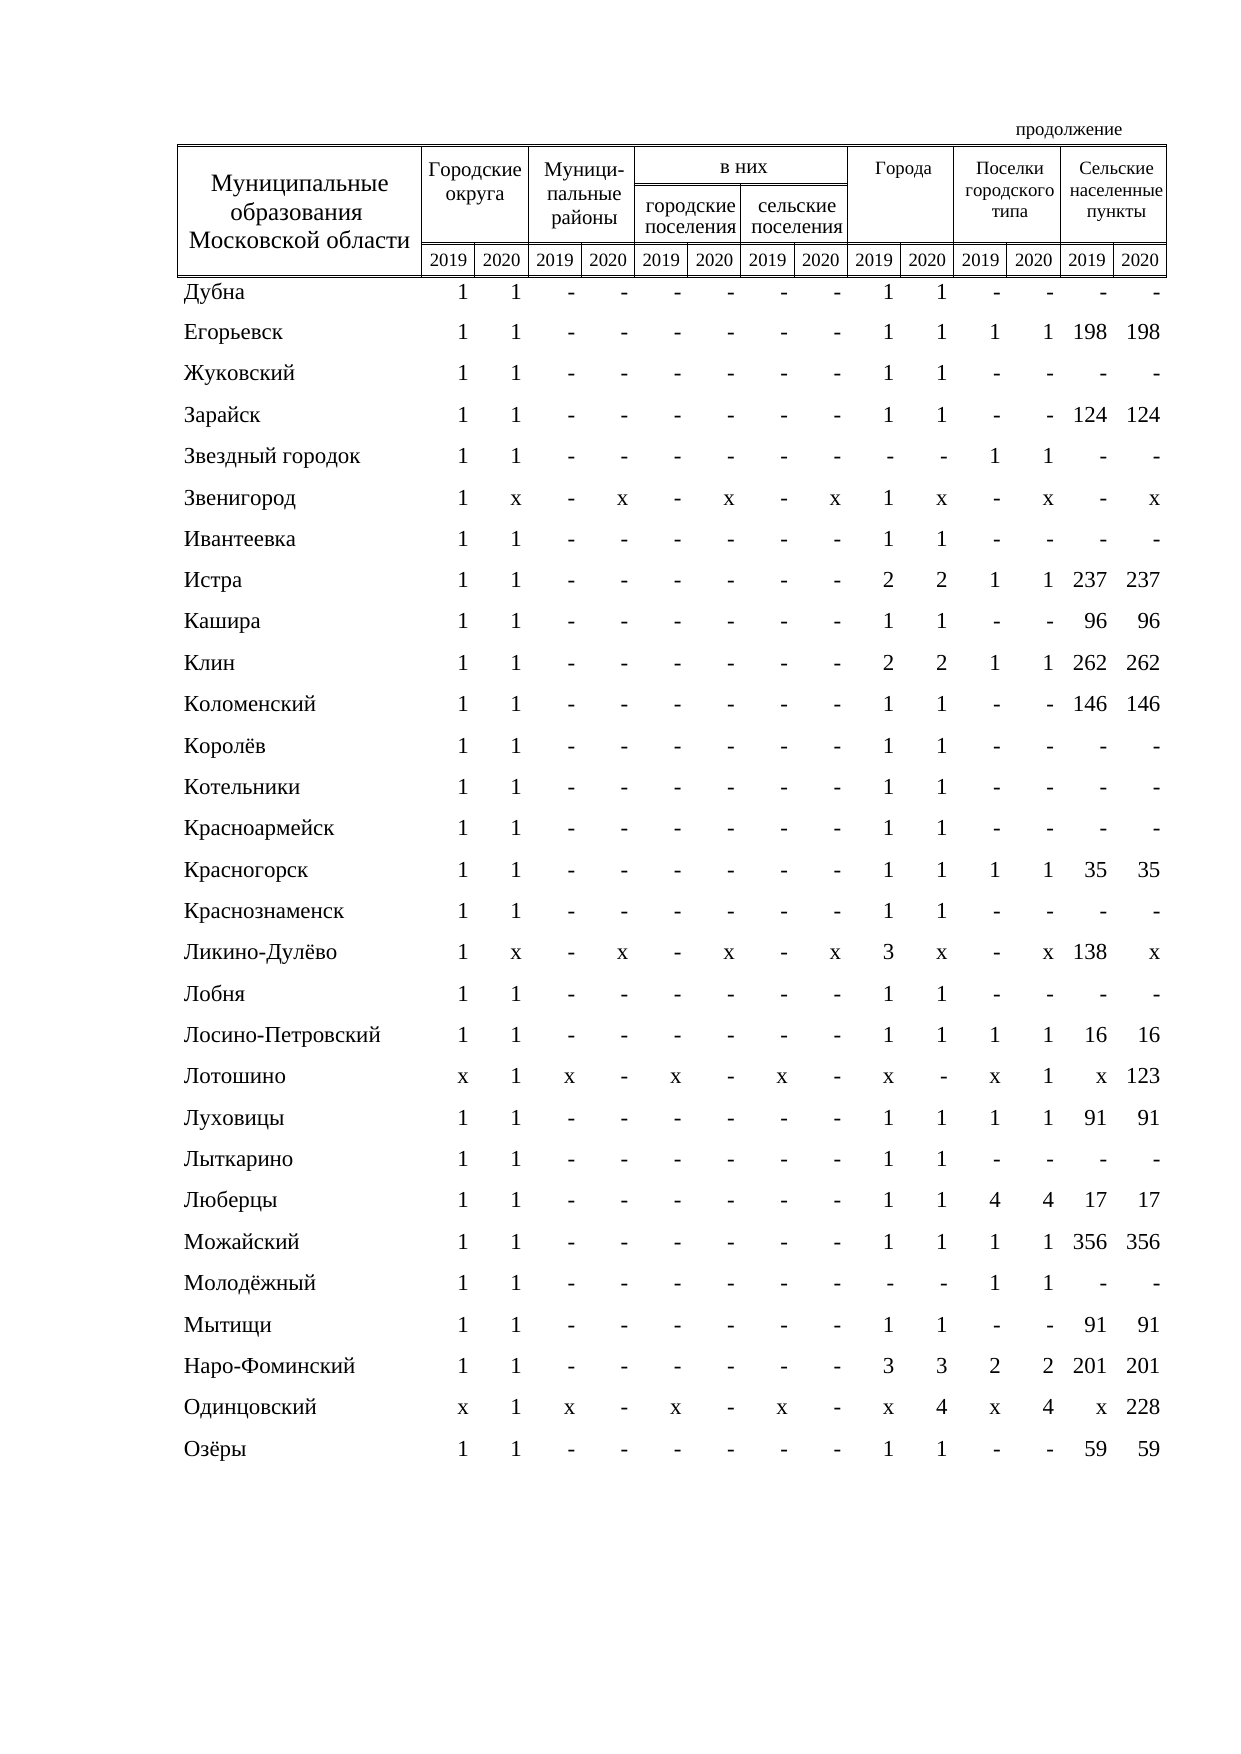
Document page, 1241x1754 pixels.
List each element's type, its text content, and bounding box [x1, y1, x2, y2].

table_cell - [741, 564, 794, 606]
table_cell - [1007, 399, 1060, 440]
table_cell 2020 [1007, 245, 1060, 275]
text продолжение [177, 118, 1122, 140]
table_cell 356 [1060, 1226, 1113, 1267]
table_cell х [422, 1391, 475, 1433]
table_cell 1 [847, 358, 900, 399]
table_cell х [847, 1061, 900, 1102]
table_cell - [900, 1061, 954, 1102]
table_cell - [741, 358, 794, 399]
table_cell - [1060, 482, 1113, 523]
table_cell - [581, 1309, 634, 1350]
table_cell х [528, 1061, 581, 1102]
table_cell 1 [1007, 1019, 1060, 1061]
table_cell - [688, 895, 741, 937]
table_cell - [1060, 1268, 1113, 1309]
table_cell городские поселения [635, 186, 740, 242]
table_cell 1 [422, 399, 475, 440]
table_cell - [688, 813, 741, 854]
table_cell - [581, 1268, 634, 1309]
table_cell - [688, 1309, 741, 1350]
table_cell 1 [1007, 564, 1060, 606]
table_cell 1 [422, 1350, 475, 1391]
table_cell 1 [475, 771, 528, 812]
table_cell - [1113, 771, 1167, 812]
table_cell - [634, 854, 688, 895]
table_cell 198 [1113, 316, 1167, 358]
table_cell 35 [1113, 854, 1167, 895]
table_cell 1 [475, 1143, 528, 1185]
table_cell - [741, 1019, 794, 1061]
table_cell - [1060, 771, 1113, 812]
table_cell 1 [475, 978, 528, 1019]
table_cell х [634, 1061, 688, 1102]
table_cell Красногорск [177, 854, 422, 895]
table_cell - [688, 440, 741, 482]
table_cell - [688, 1226, 741, 1267]
table_cell 1 [1007, 1102, 1060, 1143]
table_cell Кашира [177, 606, 422, 647]
table_cell 1 [900, 854, 954, 895]
table_cell Луховицы [177, 1102, 422, 1143]
table_cell - [1113, 440, 1167, 482]
table_cell 201 [1113, 1350, 1167, 1391]
table_cell - [741, 1226, 794, 1267]
table_cell 96 [1113, 606, 1167, 647]
table_cell 1 [900, 606, 954, 647]
table_cell - [528, 937, 581, 978]
table_cell - [741, 523, 794, 564]
table_cell - [634, 895, 688, 937]
table_cell х [634, 1391, 688, 1433]
table_cell х [900, 937, 954, 978]
table_cell 1 [847, 1309, 900, 1350]
table_cell - [794, 730, 847, 771]
table_cell 1 [847, 278, 900, 316]
table_cell - [954, 399, 1007, 440]
table_cell - [688, 523, 741, 564]
table_cell - [794, 647, 847, 688]
table_cell - [741, 482, 794, 523]
table_cell - [1113, 813, 1167, 854]
table_cell Жуковский [177, 358, 422, 399]
table_cell 1 [900, 1185, 954, 1226]
table_cell 1 [475, 523, 528, 564]
table_cell - [1060, 978, 1113, 1019]
table_cell - [741, 278, 794, 316]
table_header Городские округа [422, 147, 528, 242]
table_cell - [581, 647, 634, 688]
table_cell х [1113, 937, 1167, 978]
table_cell - [688, 358, 741, 399]
table_cell 1 [954, 1268, 1007, 1309]
table_cell 1 [847, 1102, 900, 1143]
table_cell 1 [422, 278, 475, 316]
table_cell - [688, 647, 741, 688]
table_cell - [581, 523, 634, 564]
table_cell х [581, 937, 634, 978]
table_cell 1 [847, 523, 900, 564]
table_cell - [954, 689, 1007, 730]
table_cell 124 [1060, 399, 1113, 440]
table_cell - [1060, 730, 1113, 771]
table_cell 2 [1007, 1350, 1060, 1391]
table_cell - [634, 1019, 688, 1061]
table_cell - [688, 1350, 741, 1391]
table_cell - [794, 1226, 847, 1267]
table_cell 2020 [1114, 245, 1166, 275]
table_cell 1 [422, 730, 475, 771]
table_cell - [688, 1061, 741, 1102]
table_cell - [688, 978, 741, 1019]
table_cell 1 [954, 440, 1007, 482]
table_cell 1 [422, 647, 475, 688]
table_cell 228 [1113, 1391, 1167, 1433]
table_cell - [528, 647, 581, 688]
table_cell 2020 [582, 245, 634, 275]
table_cell х [847, 1391, 900, 1433]
table_cell - [954, 358, 1007, 399]
table_cell х [900, 482, 954, 523]
table_cell Звенигород [177, 482, 422, 523]
table_cell 2020 [795, 245, 847, 275]
table_cell - [1007, 1143, 1060, 1185]
table_cell 1 [422, 564, 475, 606]
table_cell - [581, 689, 634, 730]
table_cell 1 [475, 854, 528, 895]
table_cell Истра [177, 564, 422, 606]
table_cell - [634, 937, 688, 978]
table_cell - [634, 523, 688, 564]
table_cell - [1060, 895, 1113, 937]
table_cell х [1007, 482, 1060, 523]
table_cell - [688, 689, 741, 730]
table_cell - [528, 1309, 581, 1350]
table_cell - [528, 1226, 581, 1267]
table_cell - [794, 316, 847, 358]
table_cell - [847, 1268, 900, 1309]
table_cell - [688, 854, 741, 895]
table_cell - [581, 440, 634, 482]
table_cell - [688, 278, 741, 316]
table_cell - [741, 978, 794, 1019]
table_cell 2 [900, 647, 954, 688]
table_cell - [954, 523, 1007, 564]
table_cell х [688, 937, 741, 978]
table_cell - [688, 771, 741, 812]
table_cell - [581, 1185, 634, 1226]
table_cell - [581, 771, 634, 812]
table_cell 2020 [901, 245, 953, 275]
table_cell - [794, 1061, 847, 1102]
table_cell - [741, 689, 794, 730]
table_cell - [741, 854, 794, 895]
table_cell Можайский [177, 1226, 422, 1267]
table_cell - [1007, 1309, 1060, 1350]
table_cell - [634, 771, 688, 812]
table_cell Лыткарино [177, 1143, 422, 1185]
table_cell - [1113, 278, 1167, 316]
table_cell х [794, 482, 847, 523]
table_cell - [954, 606, 1007, 647]
table_cell 1 [847, 813, 900, 854]
table_cell - [528, 523, 581, 564]
table_cell 2019 [848, 245, 900, 275]
table_cell - [528, 316, 581, 358]
table_cell - [794, 399, 847, 440]
table_cell 262 [1060, 647, 1113, 688]
table_cell 1 [475, 440, 528, 482]
table_cell 1 [954, 854, 1007, 895]
table_cell Ликино-Дулёво [177, 937, 422, 978]
table_cell - [634, 647, 688, 688]
table_cell 1 [900, 771, 954, 812]
table_cell - [688, 1433, 741, 1474]
table_cell Наро-Фоминский [177, 1350, 422, 1391]
table_cell 1 [475, 813, 528, 854]
table_header Города [848, 147, 953, 242]
table_cell 2020 [475, 245, 528, 275]
table_cell 1 [847, 1433, 900, 1474]
table_cell - [954, 771, 1007, 812]
table_cell 4 [1007, 1391, 1060, 1433]
table_cell - [1113, 358, 1167, 399]
table_cell х [954, 1061, 1007, 1102]
table_cell - [688, 1102, 741, 1143]
table_cell 2019 [954, 245, 1006, 275]
table_cell 1 [422, 813, 475, 854]
table_cell 1 [847, 1226, 900, 1267]
table_cell - [528, 564, 581, 606]
table_cell - [1007, 606, 1060, 647]
table_cell - [1113, 730, 1167, 771]
table_cell Дубна [177, 278, 422, 316]
table_header Муниципальные образования Московской области [178, 147, 421, 275]
table_cell - [634, 316, 688, 358]
table_cell - [634, 1433, 688, 1474]
table_cell 1 [847, 1143, 900, 1185]
table_cell 2 [954, 1350, 1007, 1391]
table_cell - [1113, 895, 1167, 937]
table_cell - [634, 1226, 688, 1267]
table_cell 91 [1060, 1102, 1113, 1143]
table_cell - [688, 1019, 741, 1061]
table_cell 1 [900, 316, 954, 358]
table_cell Звездный городок [177, 440, 422, 482]
table_cell - [528, 813, 581, 854]
table_cell - [741, 1185, 794, 1226]
table_cell - [581, 1061, 634, 1102]
table_cell 237 [1060, 564, 1113, 606]
table_cell - [634, 606, 688, 647]
table_cell - [1113, 523, 1167, 564]
table_cell 1 [900, 1226, 954, 1267]
table_cell 1 [475, 1061, 528, 1102]
table_cell 1 [475, 1433, 528, 1474]
table_cell х [741, 1391, 794, 1433]
table_cell 1 [900, 1102, 954, 1143]
table_cell - [1007, 1433, 1060, 1474]
table_cell - [634, 358, 688, 399]
table_cell 1 [847, 606, 900, 647]
table_cell - [1113, 1268, 1167, 1309]
table_cell 2 [847, 564, 900, 606]
table_cell - [741, 1433, 794, 1474]
table_cell - [581, 358, 634, 399]
table_cell 1 [422, 937, 475, 978]
table_cell - [794, 1433, 847, 1474]
table_cell 201 [1060, 1350, 1113, 1391]
table_cell 1 [422, 1143, 475, 1185]
table_cell - [688, 316, 741, 358]
table_cell - [794, 689, 847, 730]
table_cell 2 [847, 647, 900, 688]
table_cell 1 [847, 689, 900, 730]
table_cell - [528, 482, 581, 523]
table_cell 262 [1113, 647, 1167, 688]
table_cell 1 [422, 606, 475, 647]
table_cell - [794, 895, 847, 937]
table_cell - [794, 523, 847, 564]
table_cell 1 [900, 1309, 954, 1350]
table_cell - [634, 978, 688, 1019]
table_cell - [741, 1350, 794, 1391]
table_cell 1 [422, 1309, 475, 1350]
table_cell 1 [475, 1391, 528, 1433]
table_cell 1 [900, 358, 954, 399]
table_cell 1 [900, 978, 954, 1019]
table_cell - [794, 1019, 847, 1061]
table_cell - [1060, 813, 1113, 854]
table_cell - [528, 1268, 581, 1309]
table_cell 138 [1060, 937, 1113, 978]
table_cell 1 [422, 689, 475, 730]
table_cell 1 [900, 1143, 954, 1185]
table_cell - [1007, 978, 1060, 1019]
table_cell 59 [1113, 1433, 1167, 1474]
table_cell - [634, 813, 688, 854]
table_cell - [581, 1143, 634, 1185]
table_cell - [794, 1350, 847, 1391]
table_cell 1 [475, 647, 528, 688]
table_cell - [528, 1143, 581, 1185]
table_cell 2019 [529, 245, 581, 275]
table_cell 1 [422, 771, 475, 812]
table_cell 1 [422, 316, 475, 358]
table_cell - [741, 1268, 794, 1309]
table_cell Коломенский [177, 689, 422, 730]
table_cell - [528, 978, 581, 1019]
table_cell - [581, 978, 634, 1019]
table_cell 1 [422, 1268, 475, 1309]
table_cell Зарайск [177, 399, 422, 440]
table_cell Ивантеевка [177, 523, 422, 564]
table_cell 17 [1113, 1185, 1167, 1226]
table_cell - [1007, 730, 1060, 771]
table_cell - [794, 978, 847, 1019]
table_cell - [954, 813, 1007, 854]
table_cell х [954, 1391, 1007, 1433]
table_header Сельские населенные пункты [1061, 147, 1166, 242]
table_cell - [1007, 689, 1060, 730]
table_cell 1 [1007, 1268, 1060, 1309]
table_cell 59 [1060, 1433, 1113, 1474]
table_cell - [741, 937, 794, 978]
table_cell - [1113, 1143, 1167, 1185]
table_cell - [1113, 978, 1167, 1019]
table_cell х [422, 1061, 475, 1102]
table_cell х [794, 937, 847, 978]
table_cell - [954, 895, 1007, 937]
table_cell - [528, 1433, 581, 1474]
table_cell - [634, 278, 688, 316]
table_cell - [528, 1102, 581, 1143]
table_cell 1 [422, 895, 475, 937]
table_cell 1 [1007, 1226, 1060, 1267]
table_cell х [741, 1061, 794, 1102]
table_cell - [634, 1268, 688, 1309]
table_cell - [634, 1350, 688, 1391]
table_cell 1 [475, 316, 528, 358]
table_cell 1 [954, 1019, 1007, 1061]
table_cell - [581, 1226, 634, 1267]
table_cell - [1007, 895, 1060, 937]
table_cell 1 [475, 1309, 528, 1350]
table_cell - [954, 1309, 1007, 1350]
table_cell х [475, 937, 528, 978]
table_cell 16 [1113, 1019, 1167, 1061]
table_cell - [688, 564, 741, 606]
table_cell 1 [422, 482, 475, 523]
table_cell Краснознаменск [177, 895, 422, 937]
table_cell - [794, 1309, 847, 1350]
table_cell - [581, 399, 634, 440]
table_cell - [634, 730, 688, 771]
table_cell - [528, 1350, 581, 1391]
table_cell - [1060, 278, 1113, 316]
table_cell 1 [900, 399, 954, 440]
table_cell 1 [475, 399, 528, 440]
table_cell - [1060, 523, 1113, 564]
table_cell Красноармейск [177, 813, 422, 854]
table_cell 3 [847, 1350, 900, 1391]
table_cell 1 [422, 523, 475, 564]
table_cell 1 [1007, 440, 1060, 482]
table_cell - [794, 1391, 847, 1433]
table_cell - [954, 937, 1007, 978]
table_cell - [528, 606, 581, 647]
table_cell - [794, 854, 847, 895]
table_cell Люберцы [177, 1185, 422, 1226]
table_cell - [634, 399, 688, 440]
table_cell Клин [177, 647, 422, 688]
table_cell - [741, 813, 794, 854]
table_cell - [634, 1185, 688, 1226]
table_cell 1 [847, 316, 900, 358]
table_cell 2019 [741, 245, 794, 275]
table_cell - [581, 564, 634, 606]
table_cell - [847, 440, 900, 482]
table_cell 1 [475, 895, 528, 937]
table_cell 2020 [688, 245, 740, 275]
table_cell 198 [1060, 316, 1113, 358]
table_cell - [528, 895, 581, 937]
table_cell 4 [900, 1391, 954, 1433]
table_cell 1 [847, 854, 900, 895]
table_cell - [900, 1268, 954, 1309]
table_cell 1 [475, 1226, 528, 1267]
table_cell 1 [422, 978, 475, 1019]
table_cell - [581, 730, 634, 771]
table_cell - [794, 1268, 847, 1309]
table_cell - [581, 854, 634, 895]
table_cell 1 [475, 689, 528, 730]
table_cell 3 [847, 937, 900, 978]
table_cell 1 [954, 1102, 1007, 1143]
table_cell - [688, 606, 741, 647]
table_cell - [634, 440, 688, 482]
table_cell - [794, 1185, 847, 1226]
table_cell 2 [900, 564, 954, 606]
table_cell - [688, 399, 741, 440]
table_cell Лосино-Петровский [177, 1019, 422, 1061]
table_cell - [794, 440, 847, 482]
table_cell 1 [847, 1185, 900, 1226]
table_cell - [581, 316, 634, 358]
table_cell 1 [1007, 1061, 1060, 1102]
table_cell 1 [847, 978, 900, 1019]
table_cell 1 [900, 895, 954, 937]
table_cell - [794, 606, 847, 647]
table_cell - [794, 278, 847, 316]
table_cell - [1007, 813, 1060, 854]
table_cell - [1007, 523, 1060, 564]
table_cell 123 [1113, 1061, 1167, 1102]
table_cell - [741, 895, 794, 937]
table_cell 1 [847, 895, 900, 937]
table_cell - [954, 730, 1007, 771]
table_cell - [581, 813, 634, 854]
table_cell - [634, 482, 688, 523]
table_cell Королёв [177, 730, 422, 771]
table_cell 1 [954, 316, 1007, 358]
table_cell Мытищи [177, 1309, 422, 1350]
table_cell Егорьевск [177, 316, 422, 358]
table_cell 1 [475, 606, 528, 647]
table_cell х [1060, 1061, 1113, 1102]
table_cell - [581, 1350, 634, 1391]
table_cell - [741, 440, 794, 482]
table_cell 91 [1060, 1309, 1113, 1350]
table_cell 1 [847, 482, 900, 523]
table_cell - [794, 358, 847, 399]
table_cell - [581, 1433, 634, 1474]
table_cell - [1007, 771, 1060, 812]
table_cell - [1060, 358, 1113, 399]
table_cell - [581, 1019, 634, 1061]
table_cell - [528, 771, 581, 812]
table_cell 1 [900, 1433, 954, 1474]
table_cell 1 [900, 278, 954, 316]
table_cell 1 [475, 278, 528, 316]
table_cell 1 [954, 1226, 1007, 1267]
table_cell Молодёжный [177, 1268, 422, 1309]
table_cell 1 [422, 1019, 475, 1061]
table_cell - [528, 1185, 581, 1226]
table_cell Лобня [177, 978, 422, 1019]
table_cell 1 [847, 1019, 900, 1061]
table_cell 35 [1060, 854, 1113, 895]
table_cell - [1060, 440, 1113, 482]
table_cell - [741, 399, 794, 440]
table_cell - [581, 606, 634, 647]
table_header Муници-пальные районы [529, 147, 634, 242]
table_cell х [581, 482, 634, 523]
table_cell 1 [954, 647, 1007, 688]
table_cell х [528, 1391, 581, 1433]
table_cell - [954, 1143, 1007, 1185]
table_cell - [528, 689, 581, 730]
table_cell - [634, 1143, 688, 1185]
table_cell - [528, 730, 581, 771]
table_cell 3 [900, 1350, 954, 1391]
table_cell х [688, 482, 741, 523]
table_cell 4 [954, 1185, 1007, 1226]
table_cell 1 [422, 440, 475, 482]
table_cell 1 [475, 564, 528, 606]
table_header Поселки городского типа [954, 147, 1060, 242]
table_cell 1 [1007, 854, 1060, 895]
table_cell - [741, 1102, 794, 1143]
table_cell - [528, 278, 581, 316]
table_cell 1 [1007, 647, 1060, 688]
table_cell 96 [1060, 606, 1113, 647]
table_cell 1 [422, 1433, 475, 1474]
table_cell - [528, 358, 581, 399]
table_cell 124 [1113, 399, 1167, 440]
table_cell - [794, 564, 847, 606]
table_cell - [528, 440, 581, 482]
table_cell - [1060, 1143, 1113, 1185]
table_cell Одинцовский [177, 1391, 422, 1433]
table_cell 1 [422, 1185, 475, 1226]
table_cell Котельники [177, 771, 422, 812]
table_cell 1 [475, 1102, 528, 1143]
table_cell - [581, 1102, 634, 1143]
table_cell х [1007, 937, 1060, 978]
table_cell 1 [900, 523, 954, 564]
table_cell - [741, 647, 794, 688]
table_cell 2019 [635, 245, 687, 275]
table_cell 4 [1007, 1185, 1060, 1226]
table_cell - [528, 1019, 581, 1061]
table_cell - [794, 771, 847, 812]
table_cell 1 [422, 358, 475, 399]
table_cell 1 [422, 854, 475, 895]
table_cell - [634, 564, 688, 606]
table_cell - [741, 730, 794, 771]
table_cell 1 [475, 1185, 528, 1226]
table_cell - [581, 1391, 634, 1433]
table_cell - [634, 1309, 688, 1350]
table_cell - [688, 1268, 741, 1309]
table_cell - [954, 278, 1007, 316]
table_cell 1 [475, 358, 528, 399]
table_cell - [741, 606, 794, 647]
table_cell - [794, 1102, 847, 1143]
table_cell - [794, 813, 847, 854]
table_cell 1 [475, 730, 528, 771]
table_cell 1 [900, 689, 954, 730]
table_cell 1 [900, 813, 954, 854]
table_cell 17 [1060, 1185, 1113, 1226]
table_cell х [1113, 482, 1167, 523]
table_cell 91 [1113, 1309, 1167, 1350]
table_cell 1 [475, 1350, 528, 1391]
table_cell 1 [900, 730, 954, 771]
table_cell 1 [422, 1102, 475, 1143]
table_cell - [688, 730, 741, 771]
table_cell - [634, 689, 688, 730]
table_cell 1 [475, 1268, 528, 1309]
table_cell Озёры [177, 1433, 422, 1474]
table_cell - [741, 1309, 794, 1350]
table_cell - [634, 1102, 688, 1143]
table_cell 1 [900, 1019, 954, 1061]
table_cell 146 [1060, 689, 1113, 730]
table_cell 2019 [1061, 245, 1113, 275]
table_cell - [688, 1143, 741, 1185]
table_cell - [581, 895, 634, 937]
table_cell 146 [1113, 689, 1167, 730]
table_cell - [900, 440, 954, 482]
table_cell 1 [847, 730, 900, 771]
table_cell 1 [1007, 316, 1060, 358]
table_cell - [741, 1143, 794, 1185]
table_cell 16 [1060, 1019, 1113, 1061]
table_cell - [794, 1143, 847, 1185]
table_cell х [1060, 1391, 1113, 1433]
table_cell х [475, 482, 528, 523]
table_cell - [581, 278, 634, 316]
table_cell - [1007, 358, 1060, 399]
table_cell - [954, 482, 1007, 523]
table_cell 237 [1113, 564, 1167, 606]
table_cell 91 [1113, 1102, 1167, 1143]
table_cell - [1007, 278, 1060, 316]
table_cell 1 [847, 399, 900, 440]
table_cell 1 [954, 564, 1007, 606]
table_cell - [528, 399, 581, 440]
table_cell 1 [422, 1226, 475, 1267]
table_cell Лотошино [177, 1061, 422, 1102]
table_cell 1 [847, 771, 900, 812]
table_cell - [688, 1185, 741, 1226]
table_cell сельские поселения [741, 186, 847, 242]
table_header в них [635, 147, 847, 183]
table_cell - [741, 771, 794, 812]
table_cell - [954, 1433, 1007, 1474]
table_cell - [954, 978, 1007, 1019]
table_cell 1 [475, 1019, 528, 1061]
table_cell - [528, 854, 581, 895]
table_cell 356 [1113, 1226, 1167, 1267]
table_cell - [688, 1391, 741, 1433]
table_cell - [741, 316, 794, 358]
table_cell 2019 [422, 245, 474, 275]
